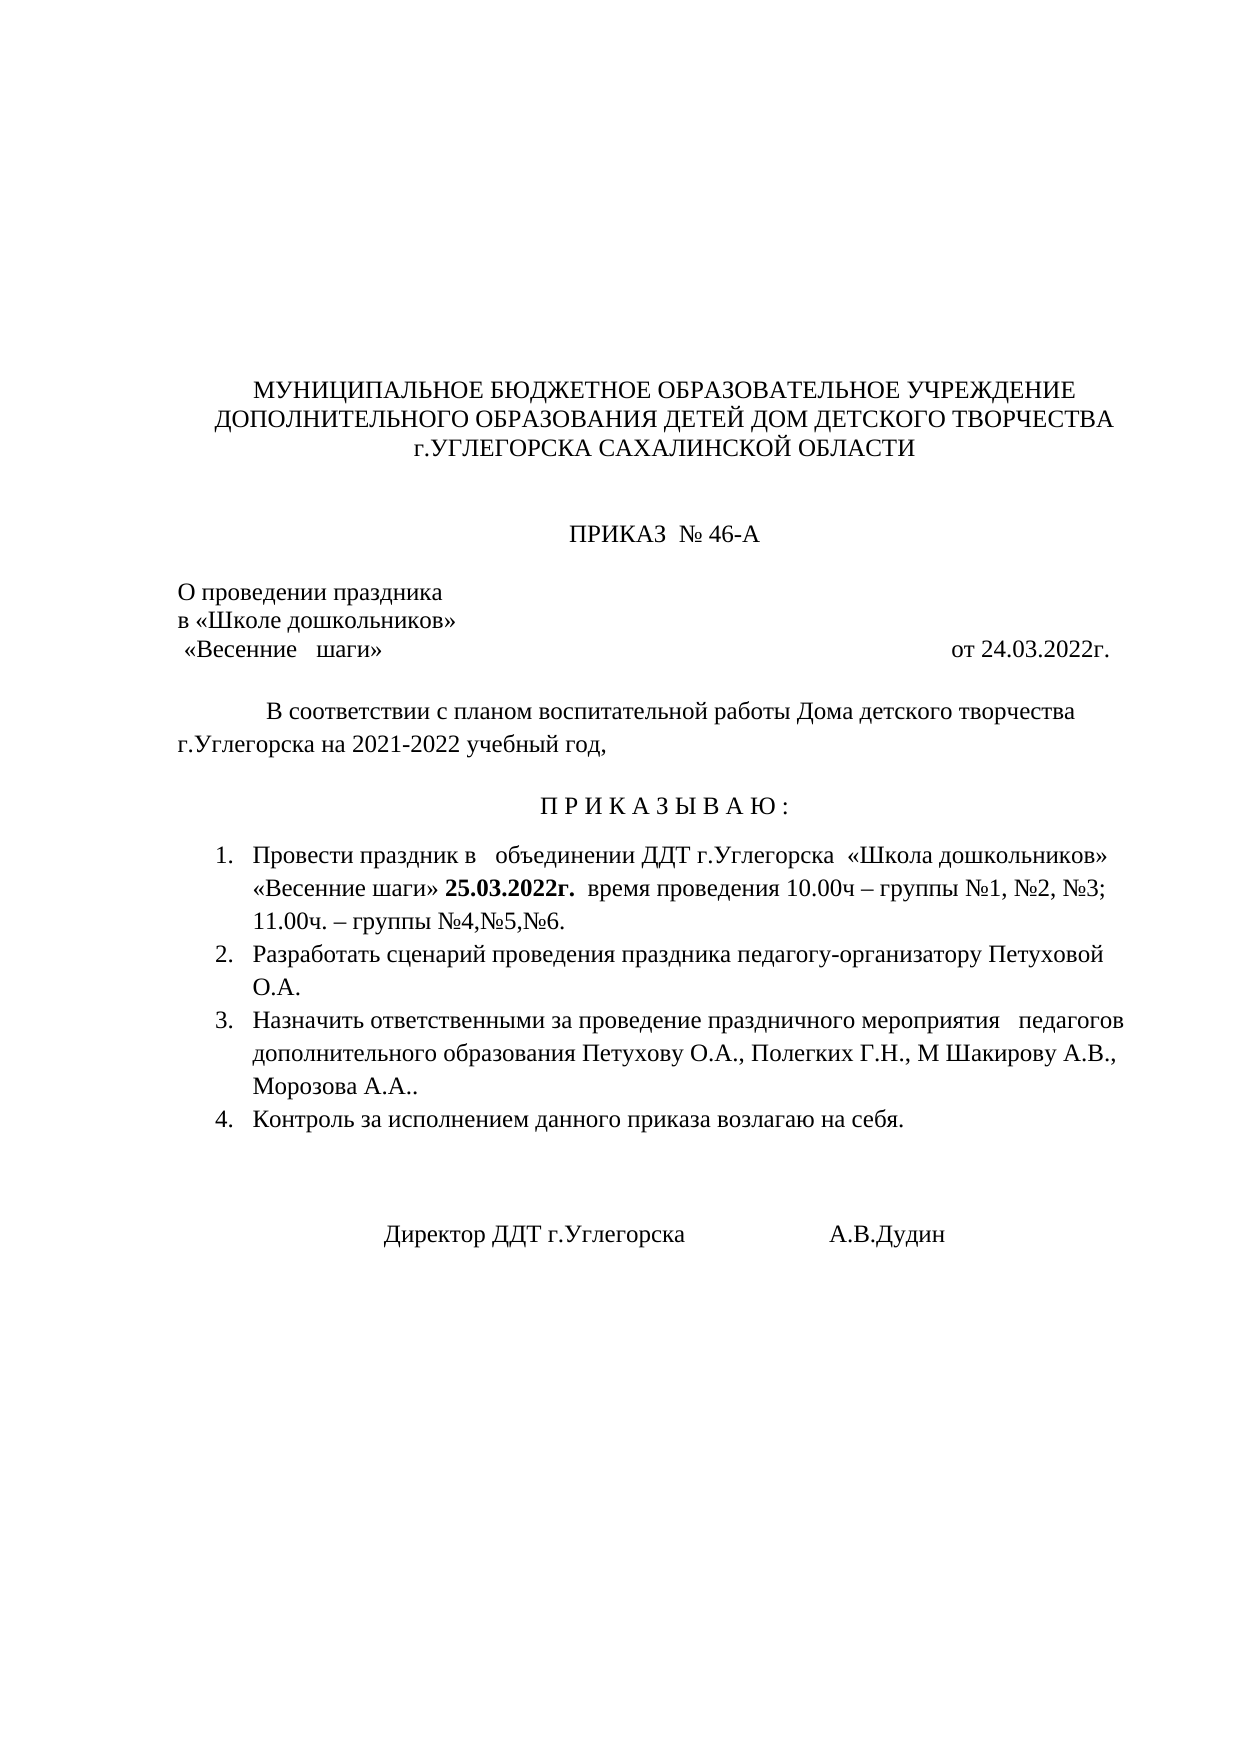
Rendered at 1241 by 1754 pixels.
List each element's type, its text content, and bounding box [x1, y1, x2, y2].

text О проведении праздника [177, 577, 1152, 605]
text ДОПОЛНИТЕЛЬНОГО ОБРАЗОВАНИЯ ДЕТЕЙ ДОМ ДЕТСКОГО ТВОРЧЕСТВА [177, 404, 1152, 433]
list Назначить ответственными за проведение праздничного мероприятия педагогов дополнительного образования Петухову О.А., Полегких Г.Н., М Шакирову А.В., Морозова А.А.. [215, 1005, 1152, 1100]
text в «Школе дошкольников» [177, 605, 1152, 634]
list Провести праздник в объединении ДДТ г.Углегорска «Школа дошкольников» «Весенние шаги» 25.03.2022г. время проведения 10.00ч – группы №1, №2, №3; 11.00ч. – группы №4,№5,№6. [215, 840, 1152, 935]
text В соответствии с планом воспитательной работы Дома детского творчества г.Углегорска на 2021-2022 учебный год, [177, 696, 1152, 758]
text МУНИЦИПАЛЬНОЕ БЮДЖЕТНОЕ ОБРАЗОВАТЕЛЬНОЕ УЧРЕЖДЕНИЕ [177, 375, 1152, 404]
list Контроль за исполнением данного приказа возлагаю на себя. [215, 1104, 1152, 1133]
text Директор ДДТ г.Углегорска А.В.Дудин [177, 1219, 1152, 1248]
text П Р И К А З Ы В А Ю : [177, 791, 1152, 819]
text «Весенние шаги» от 24.03.2022г. [177, 634, 1152, 663]
list Разработать сценарий проведения праздника педагогу-организатору Петуховой О.А. [215, 939, 1152, 1001]
text ПРИКАЗ № 46-А [177, 519, 1152, 548]
text г.УГЛЕГОРСКА САХАЛИНСКОЙ ОБЛАСТИ [177, 433, 1152, 462]
